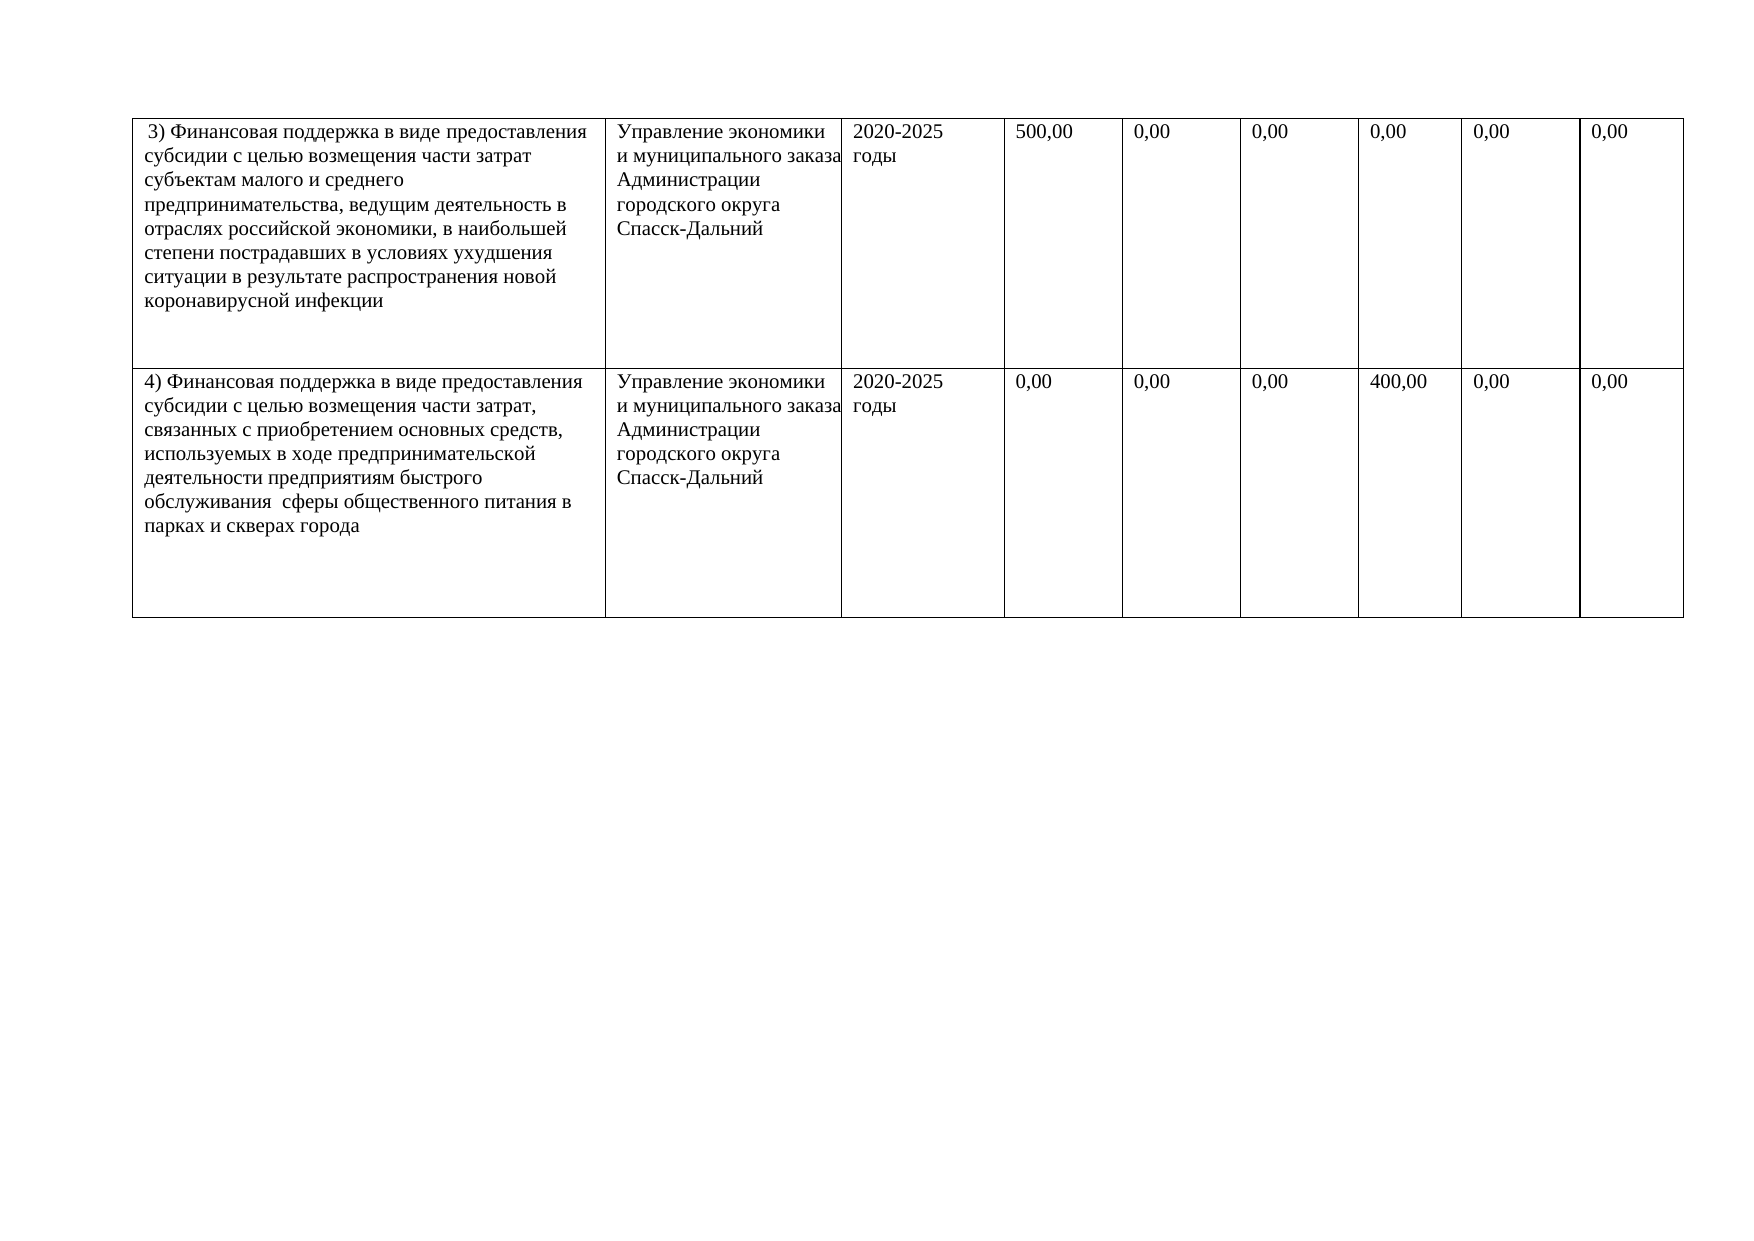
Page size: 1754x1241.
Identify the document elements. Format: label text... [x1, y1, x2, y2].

table_cell 0,00 [1581, 119, 1683, 368]
table_cell 3) Финансовая поддержка в виде предоставления субсидии с целью возмещения части затрат субъектам малого и среднего предпринимательства, ведущим деятельность в отраслях российской экономики, в наибольшей степени пострадавших в условиях ухудшения ситуации в результате распространения новой коронавирусной инфекции [133, 119, 605, 368]
table_cell 2020-2025 годы [842, 369, 1004, 617]
table_cell 4) Финансовая поддержка в виде предоставления субсидии с целью возмещения части затрат, связанных с приобретением основных средств, используемых в ходе предпринимательской деятельности предприятиям быстрого обслуживания сферы общественного питания в парках и скверах города [133, 369, 605, 617]
table_cell 0,00 [1462, 119, 1579, 368]
table_cell 0,00 [1241, 369, 1358, 617]
table_cell Управление экономики и муниципального заказа Администрации городского округа Спасск-Дальний [606, 369, 841, 617]
table_cell 0,00 [1462, 369, 1579, 617]
table_cell 0,00 [1241, 119, 1358, 368]
table_cell 500,00 [1005, 119, 1122, 368]
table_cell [606, 119, 841, 368]
table_cell 0,00 [1581, 369, 1683, 617]
table_cell 0,00 [1359, 119, 1461, 368]
table_cell 0,00 [1123, 369, 1240, 617]
table_cell 0,00 [1005, 369, 1122, 617]
table_cell 400,00 [1359, 369, 1461, 617]
table_cell 0,00 [1123, 119, 1240, 368]
table_cell 2020-2025 годы [842, 119, 1004, 368]
